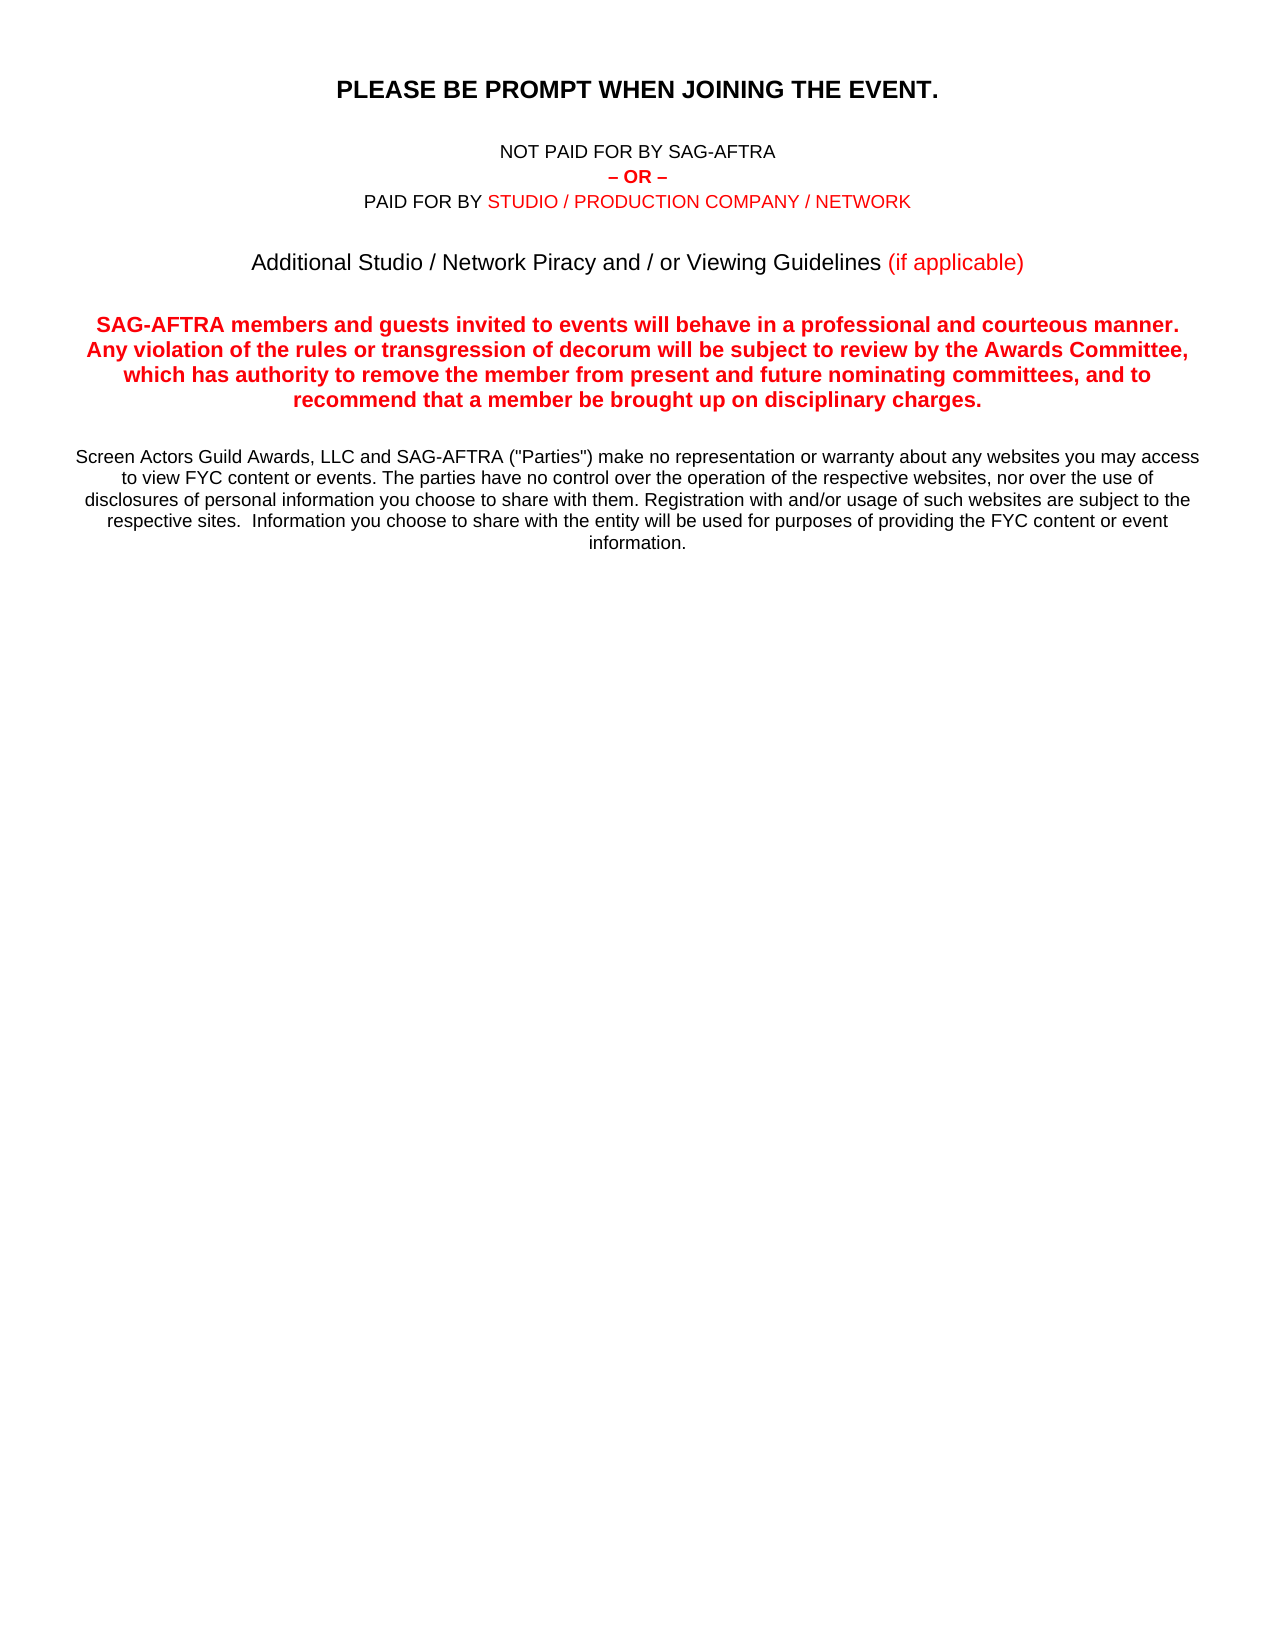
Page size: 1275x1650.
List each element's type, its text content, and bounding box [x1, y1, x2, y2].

text Screen Actors Guild Awards, LLC and SAG-AFTRA ("Parties") make no representation or warranty about any websites you may access to view FYC content or events. The parties have no control over the operation of the respective websites, nor over the use of disclosures of personal information you choose to share with them. Registration with and/or usage of such websites are subject to the respective sites. Information you choose to share with the entity will be used for purposes of providing the FYC content or event information. [75, 446, 1200, 553]
text NOT PAID FOR BY SAG-AFTRA [75, 141, 1200, 163]
text – OR – [75, 166, 1200, 187]
text SAG-AFTRA members and guests invited to events will behave in a professional and courteous manner. Any violation of the rules or transgression of decorum will be subject to review by the Awards Committee, which has authority to remove the member from present and future nominating committees, and to recommend that a member be brought up on disciplinary charges. [75, 312, 1200, 412]
text Additional Studio / Network Piracy and / or Viewing Guidelines (if applicable) [75, 248, 1200, 275]
text PAID FOR BY STUDIO / PRODUCTION COMPANY / NETWORK [75, 191, 1200, 212]
text PLEASE BE PROMPT WHEN JOINING THE EVENT. [75, 75, 1200, 104]
